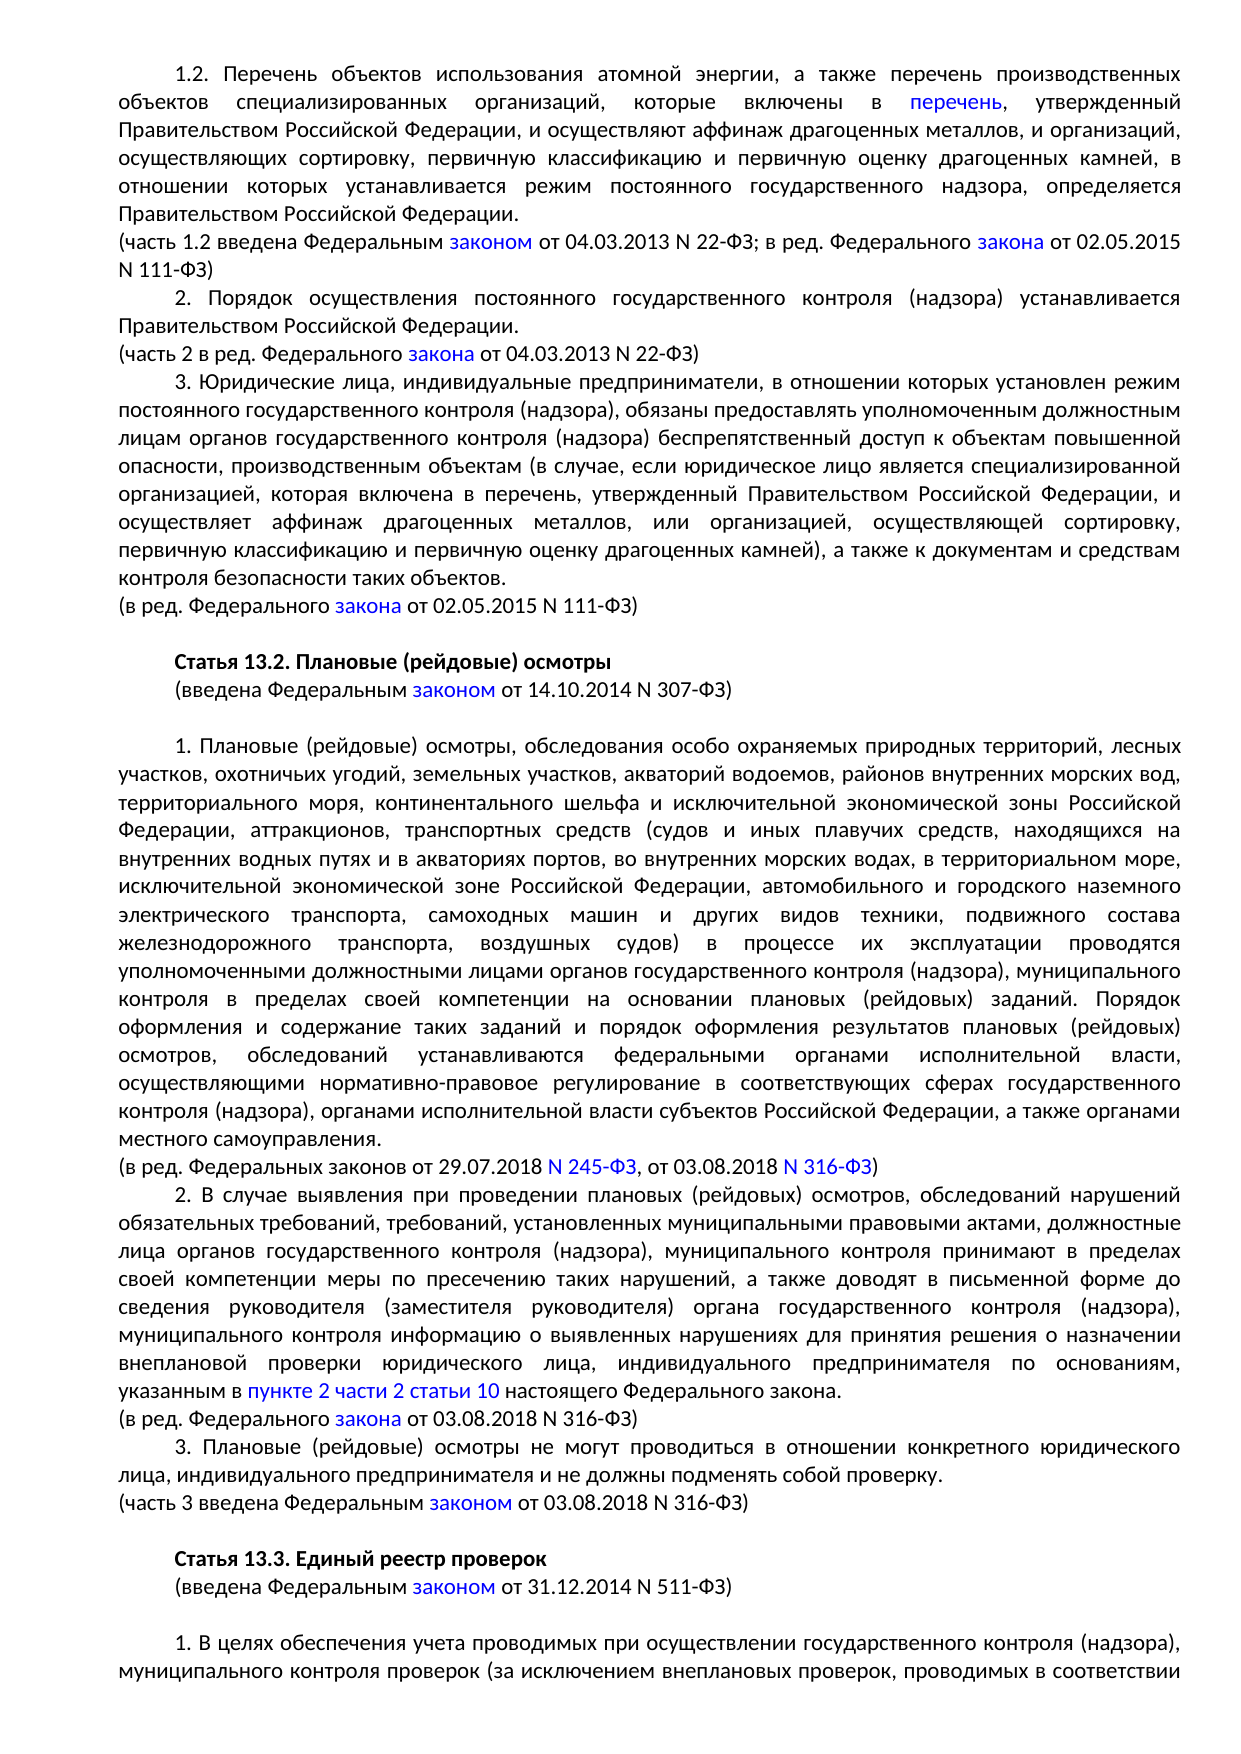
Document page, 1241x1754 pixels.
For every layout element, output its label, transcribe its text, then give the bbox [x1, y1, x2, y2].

text (часть 2 в ред. Федерального закона от 04.03.2013 N 22-ФЗ) [118, 339, 1181, 367]
text (в ред. Федерального закона от 03.08.2018 N 316-ФЗ) [118, 1404, 1181, 1432]
text 3. Юридические лица, индивидуальные предприниматели, в отношении которых установлен режим постоянного государственного контроля (надзора), обязаны предоставлять уполномоченным должностным лицам органов государственного контроля (надзора) беспрепятственный доступ к объектам повышенной опасности, производственным объектам (в случае, если юридическое лицо является специализированной организацией, которая включена в перечень, утвержденный Правительством Российской Федерации, и осуществляет аффинаж драгоценных металлов, или организацией, осуществляющей сортировку, первичную классификацию и первичную оценку драгоценных камней), а также к документам и средствам контроля безопасности таких объектов. [118, 367, 1181, 591]
text 2. Порядок осуществления постоянного государственного контроля (надзора) устанавливается Правительством Российской Федерации. [118, 283, 1181, 339]
text 3. Плановые (рейдовые) осмотры не могут проводиться в отношении конкретного юридического лица, индивидуального предпринимателя и не должны подменять собой проверку. [118, 1432, 1181, 1488]
title Статья 13.2. Плановые (рейдовые) осмотры [118, 647, 1181, 676]
text (введена Федеральным законом от 14.10.2014 N 307-ФЗ) [118, 676, 1181, 703]
text 1.2. Перечень объектов использования атомной энергии, а также перечень производственных объектов специализированных организаций, которые включены в перечень, утвержденный Правительством Российской Федерации, и осуществляют аффинаж драгоценных металлов, и организаций, осуществляющих сортировку, первичную классификацию и первичную оценку драгоценных камней, в отношении которых устанавливается режим постоянного государственного надзора, определяется Правительством Российской Федерации. [118, 59, 1181, 227]
text (часть 1.2 введена Федеральным законом от 04.03.2013 N 22-ФЗ; в ред. Федерального закона от 02.05.2015 N 111-ФЗ) [118, 227, 1181, 283]
text (часть 3 введена Федеральным законом от 03.08.2018 N 316-ФЗ) [118, 1488, 1181, 1516]
text (в ред. Федерального закона от 02.05.2015 N 111-ФЗ) [118, 591, 1181, 619]
text (в ред. Федеральных законов от 29.07.2018 N 245-ФЗ, от 03.08.2018 N 316-ФЗ) [118, 1152, 1181, 1180]
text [118, 1628, 1181, 1684]
title Статья 13.3. Единый реестр проверок [118, 1544, 1181, 1572]
text (введена Федеральным законом от 31.12.2014 N 511-ФЗ) [118, 1572, 1181, 1600]
text 1. Плановые (рейдовые) осмотры, обследования особо охраняемых природных территорий, лесных участков, охотничьих угодий, земельных участков, акваторий водоемов, районов внутренних морских вод, территориального моря, континентального шельфа и исключительной экономической зоны Российской Федерации, аттракционов, транспортных средств (судов и иных плавучих средств, находящихся на внутренних водных путях и в акваториях портов, во внутренних морских водах, в территориальном море, исключительной экономической зоне Российской Федерации, автомобильного и городского наземного электрического транспорта, самоходных машин и других видов техники, подвижного состава железнодорожного транспорта, воздушных судов) в процессе их эксплуатации проводятся уполномоченными должностными лицами органов государственного контроля (надзора), муниципального контроля в пределах своей компетенции на основании плановых (рейдовых) заданий. Порядок оформления и содержание таких заданий и порядок оформления результатов плановых (рейдовых) осмотров, обследований устанавливаются федеральными органами исполнительной власти, осуществляющими нормативно-правовое регулирование в соответствующих сферах государственного контроля (надзора), органами исполнительной власти субъектов Российской Федерации, а также органами местного самоуправления. [118, 732, 1181, 1152]
text 2. В случае выявления при проведении плановых (рейдовых) осмотров, обследований нарушений обязательных требований, требований, установленных муниципальными правовыми актами, должностные лица органов государственного контроля (надзора), муниципального контроля принимают в пределах своей компетенции меры по пресечению таких нарушений, а также доводят в письменной форме до сведения руководителя (заместителя руководителя) органа государственного контроля (надзора), муниципального контроля информацию о выявленных нарушениях для принятия решения о назначении внеплановой проверки юридического лица, индивидуального предпринимателя по основаниям, указанным в пункте 2 части 2 статьи 10 настоящего Федерального закона. [118, 1180, 1181, 1404]
